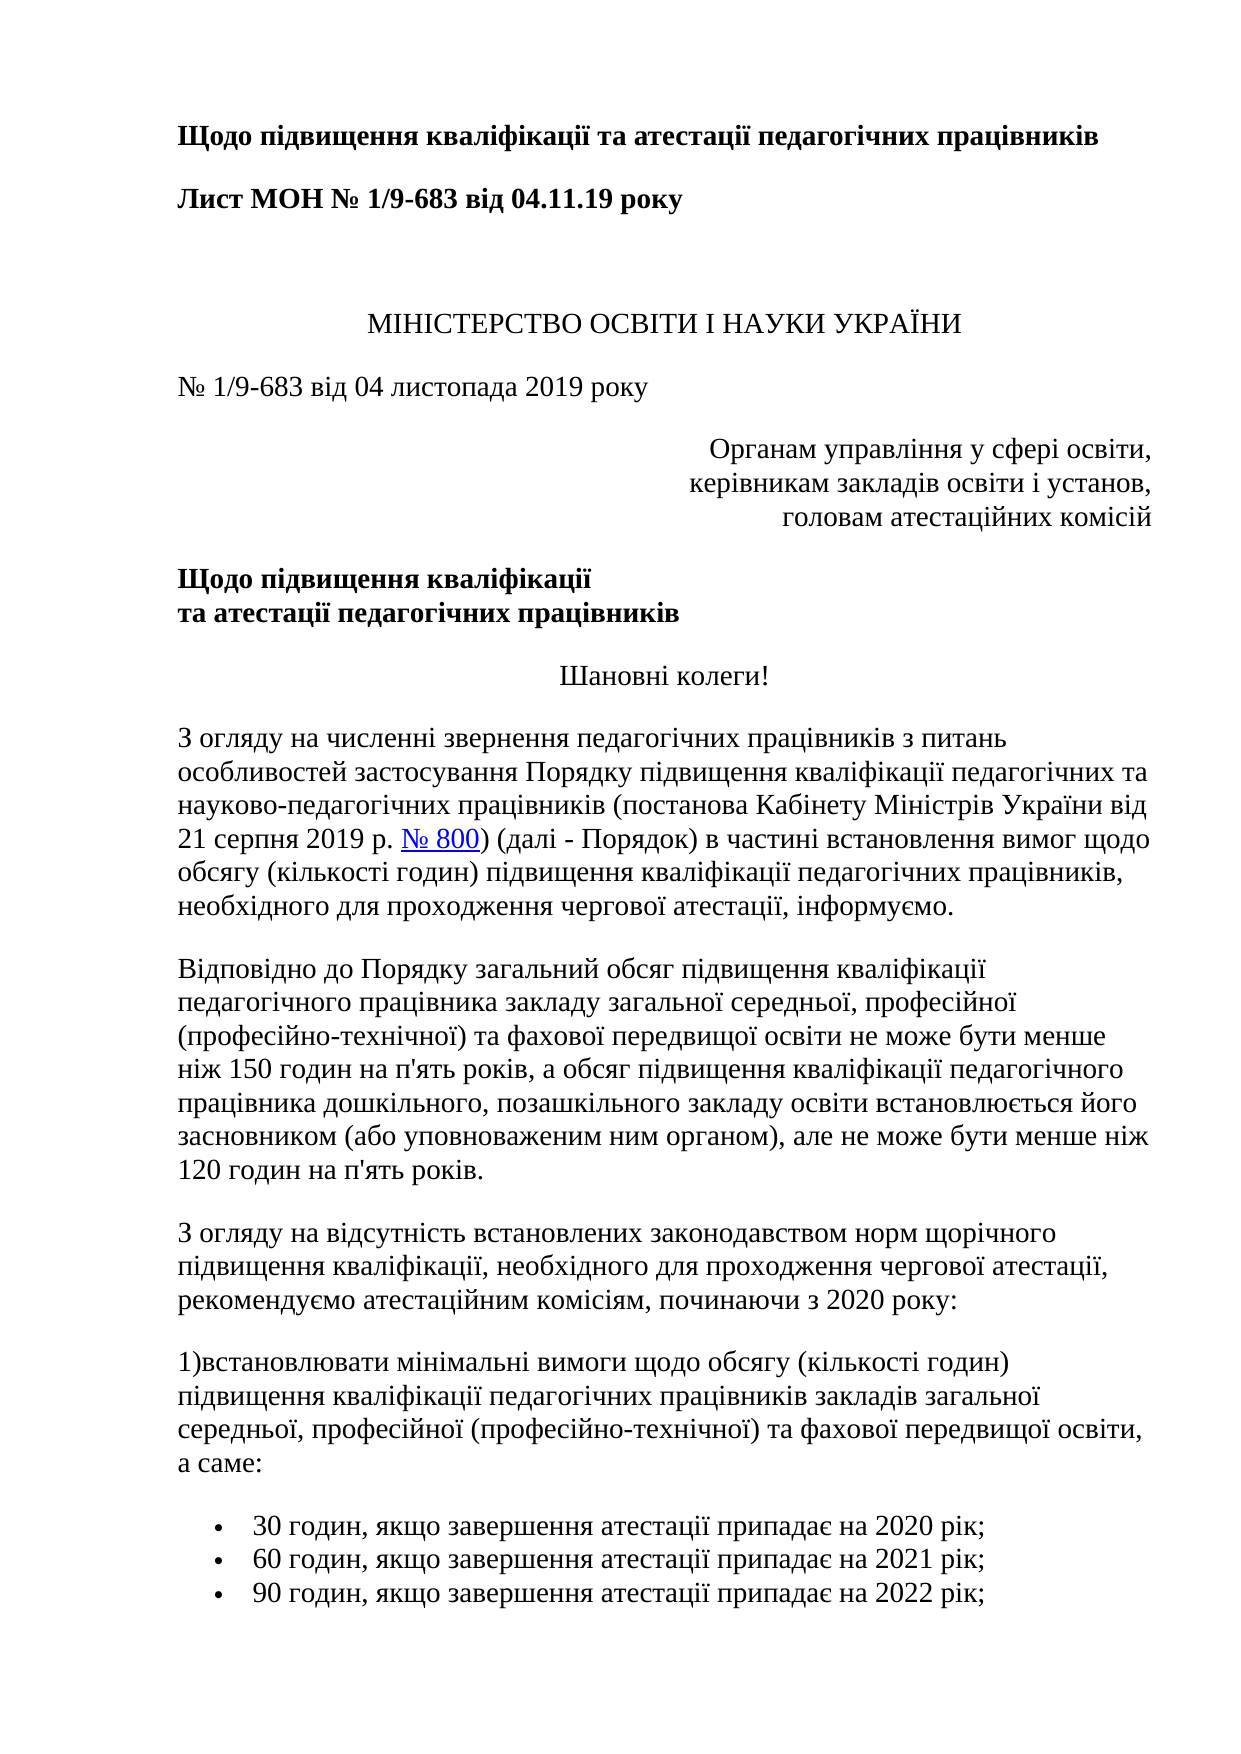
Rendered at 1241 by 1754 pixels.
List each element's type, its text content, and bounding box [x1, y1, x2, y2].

list 60 годин, якщо завершення атестації припадає на 2021 рік; [215, 1541, 1152, 1575]
text Органам управління у сфері освіти, керівникам закладів освіти і установ, головам атестаційних комісій [177, 432, 1152, 532]
text Шановні колеги! [177, 658, 1152, 691]
list 90 годин, якщо завершення атестації припадає на 2022 рік; [215, 1575, 1152, 1608]
text Щодо підвищення кваліфікації та атестації педагогічних працівників [177, 561, 1152, 628]
text З огляду на численні звернення педагогічних працівників з питань особливостей застосування Порядку підвищення кваліфікації педагогічних та науково-педагогічних працівників (постанова Кабінету Міністрів України від 21 серпня 2019 р. № 800) (далі - Порядок) в частині встановлення вимог щодо обсягу (кількості годин) підвищення кваліфікації педагогічних працівників, необхідного для проходження чергової атестації, інформуємо. [177, 720, 1152, 922]
text З огляду на відсутність встановлених законодавством норм щорічного підвищення кваліфікації, необхідного для проходження чергової атестації, рекомендуємо атестаційним комісіям, починаючи з 2020 року: [177, 1215, 1152, 1315]
text Щодо підвищення кваліфікації та атестації педагогічних працівників [177, 118, 1152, 152]
text № 1/9-683 від 04 листопада 2019 року [177, 369, 1152, 402]
list 30 годин, якщо завершення атестації припадає на 2020 рік; [215, 1508, 1152, 1541]
text 1)встановлювати мінімальні вимоги щодо обсягу (кількості годин) підвищення кваліфікації педагогічних працівників закладів загальної середньої, професійної (професійно-технічної) та фахової передвищої освіти, а саме: [177, 1344, 1152, 1479]
text Відповідно до Порядку загальний обсяг підвищення кваліфікації педагогічного працівника закладу загальної середньої, професійної (професійно-технічної) та фахової передвищої освіти не може бути менше ніж 150 годин на п'ять років, а обсяг підвищення кваліфікації педагогічного працівника дошкільного, позашкільного закладу освіти встановлюється його засновником (або уповноваженим ним органом), але не може бути менше ніж 120 годин на п'ять років. [177, 951, 1152, 1186]
text Лист МОН № 1/9-683 від 04.11.19 року [177, 181, 1152, 214]
text МІНІСТЕРСТВО ОСВІТИ І НАУКИ УКРАЇНИ [177, 306, 1152, 340]
